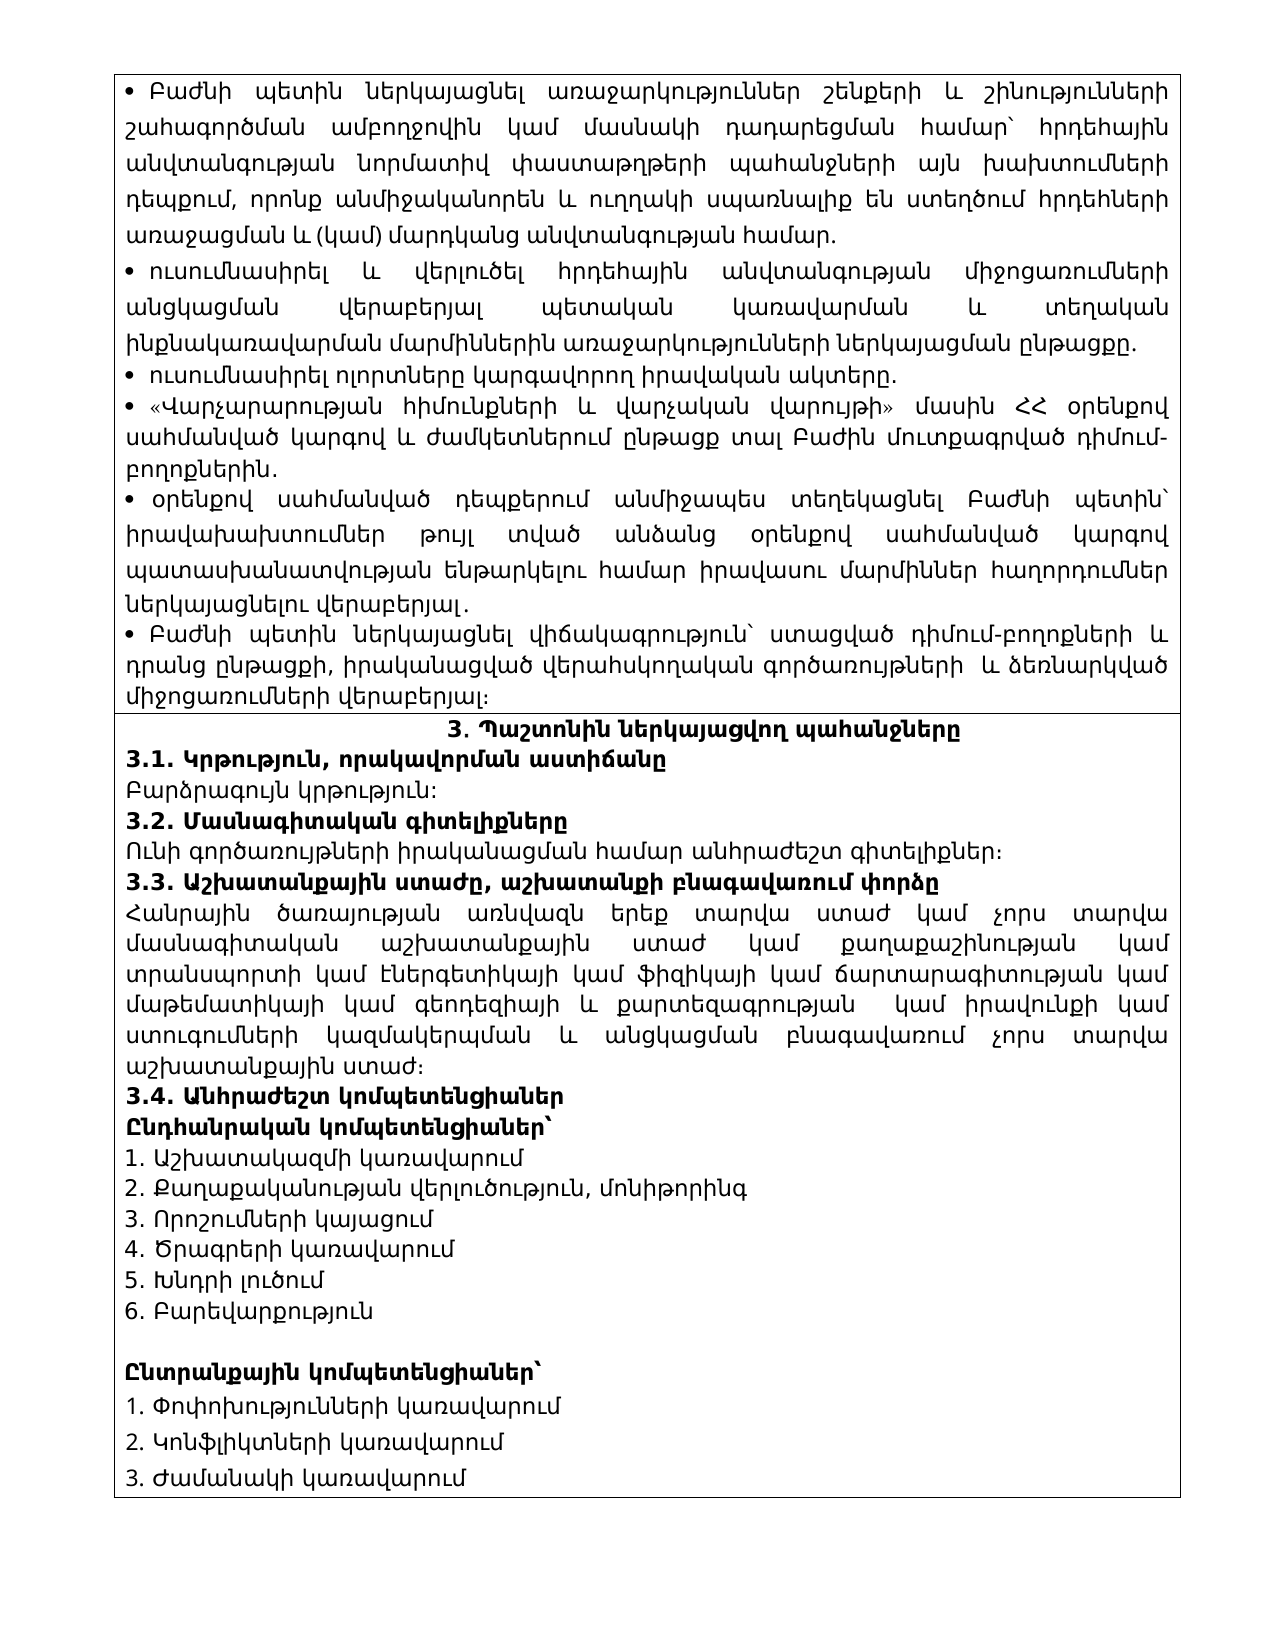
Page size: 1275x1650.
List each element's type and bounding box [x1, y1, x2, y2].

table_cell [115, 714, 1180, 1497]
table_cell [115, 75, 1180, 713]
